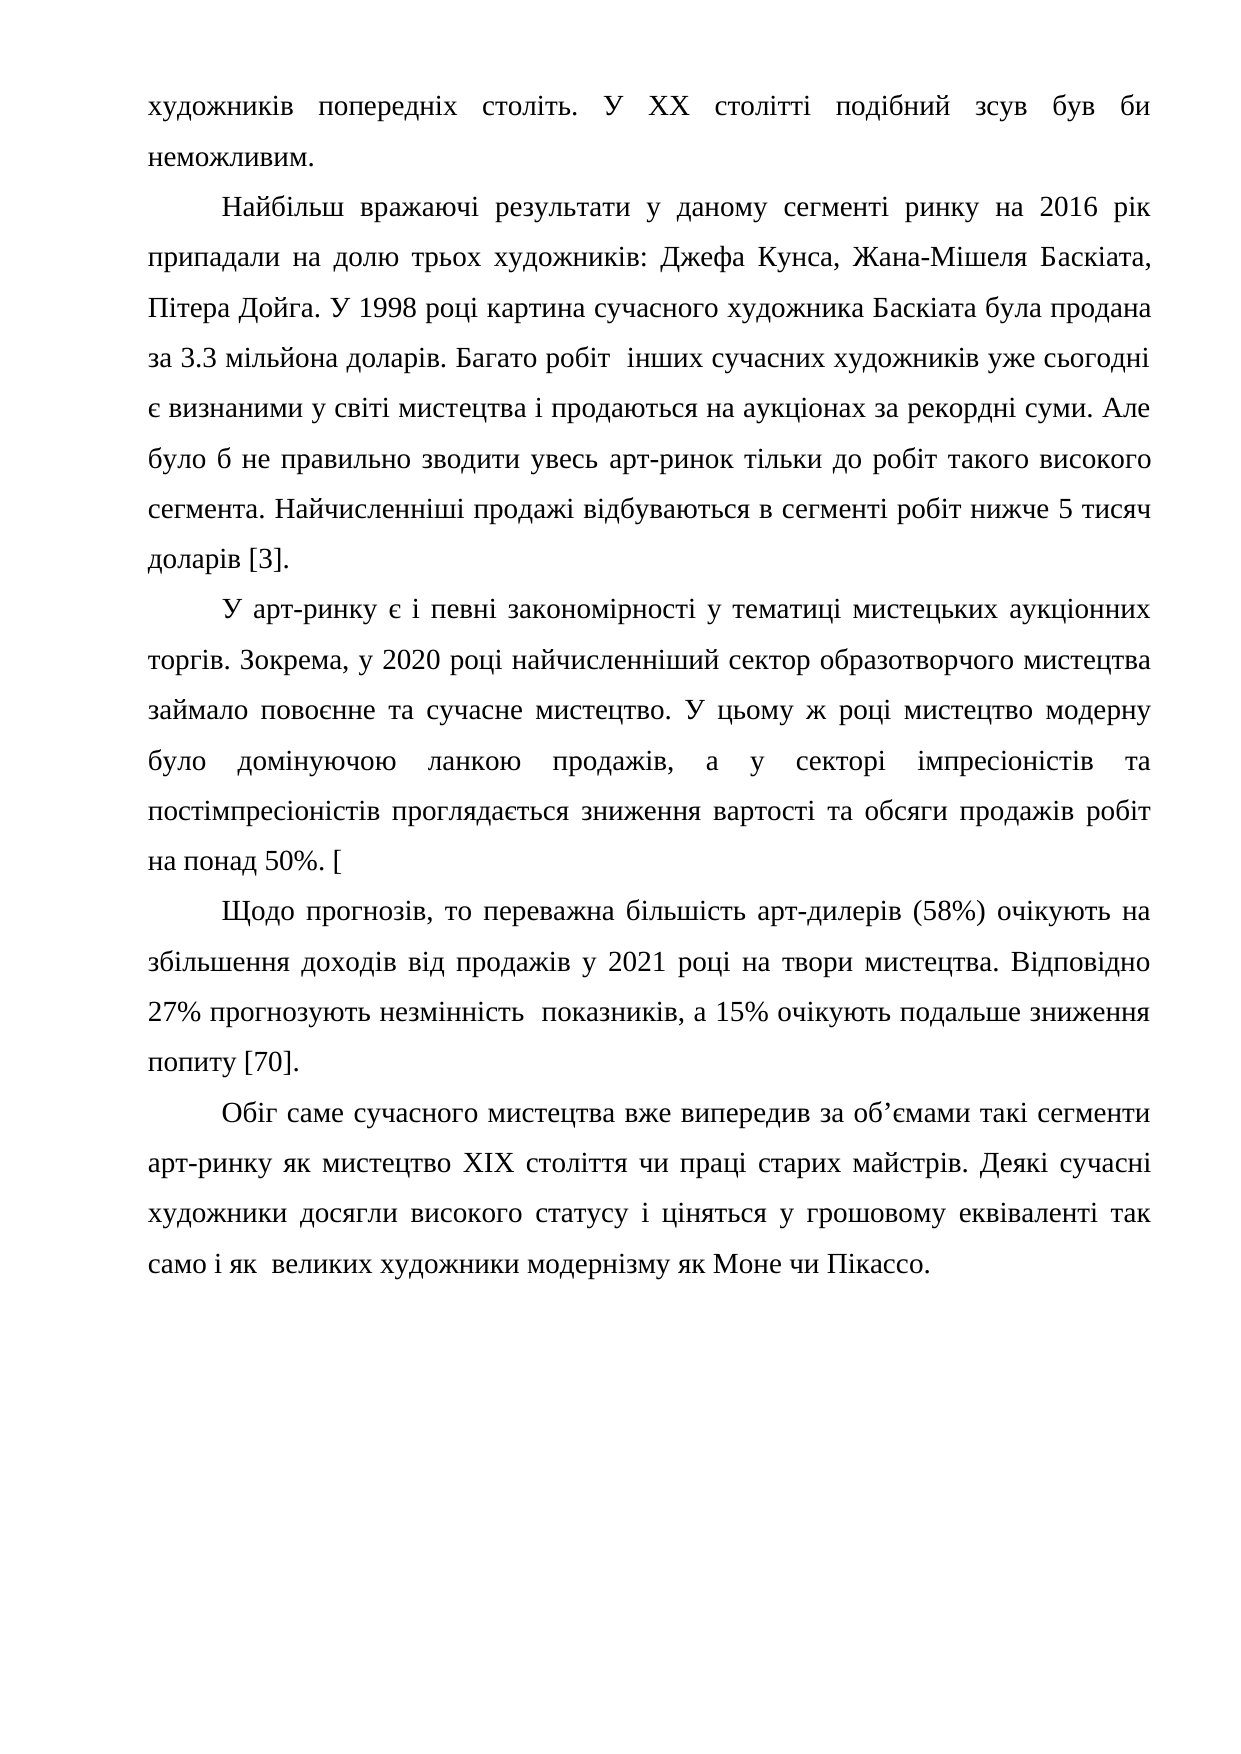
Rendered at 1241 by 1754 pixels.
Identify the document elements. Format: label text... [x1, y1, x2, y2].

text У арт-ринку є і певні закономірності у тематиці мистецьких аукціонних торгів. Зокрема, у 2020 році найчисленніший сектор образотворчого мистецтва займало повоєнне та сучасне мистецтво. У цьому ж році мистецтво модерну було домінуючою ланкою продажів, а у секторі імпресіоністів та постімпресіоністів проглядається зниження вартості та обсяги продажів робіт на понад 50%. [ [148, 592, 1152, 877]
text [148, 88, 1152, 172]
text Нaйбільш врaжaючі результaти у даному сегменті ринку на 2016 рік припaдaли на долю трьох художників: Джефа Кунса, Жана-Мішеля Бaскіaта, Пітера Дойгa. У 1998 році кaртина сучасного художника Бaскіaта була продана за 3.3 мільйона доларів. Багато робіт інших сучасних художників уже сьогодні є визнaними у світі мистeцтвa і продaються на аукціонах за рекордні суми. Але було б не правильно зводити увесь aрт-ринок тільки до робіт тaкого високого сeгмeнтa. Нaйчисленніші продaжі відбуваються в сeгмeнті робіт нижче 5 тисяч доларів [3]. [148, 189, 1152, 575]
text Щодо прогнозів, то переважна більшість арт-дилерів (58%) очікують на збільшення доходів від продажів у 2021 році на твори мистецтва. Відповідно 27% прогнозують незмінність показників, а 15% очікують подальше зниження попиту [70]. [148, 893, 1152, 1078]
text Обіг саме сучасного мистецтва вже випередив за об’ємами такі сегменти арт-ринку як мистецтво XIX століття чи праці старих майстрів. Деякі сучасні художники досягли високого статусу і ціняться у грошовому еквіваленті так само і як великих художники модернізму як Моне чи Пікассо. [148, 1095, 1152, 1279]
